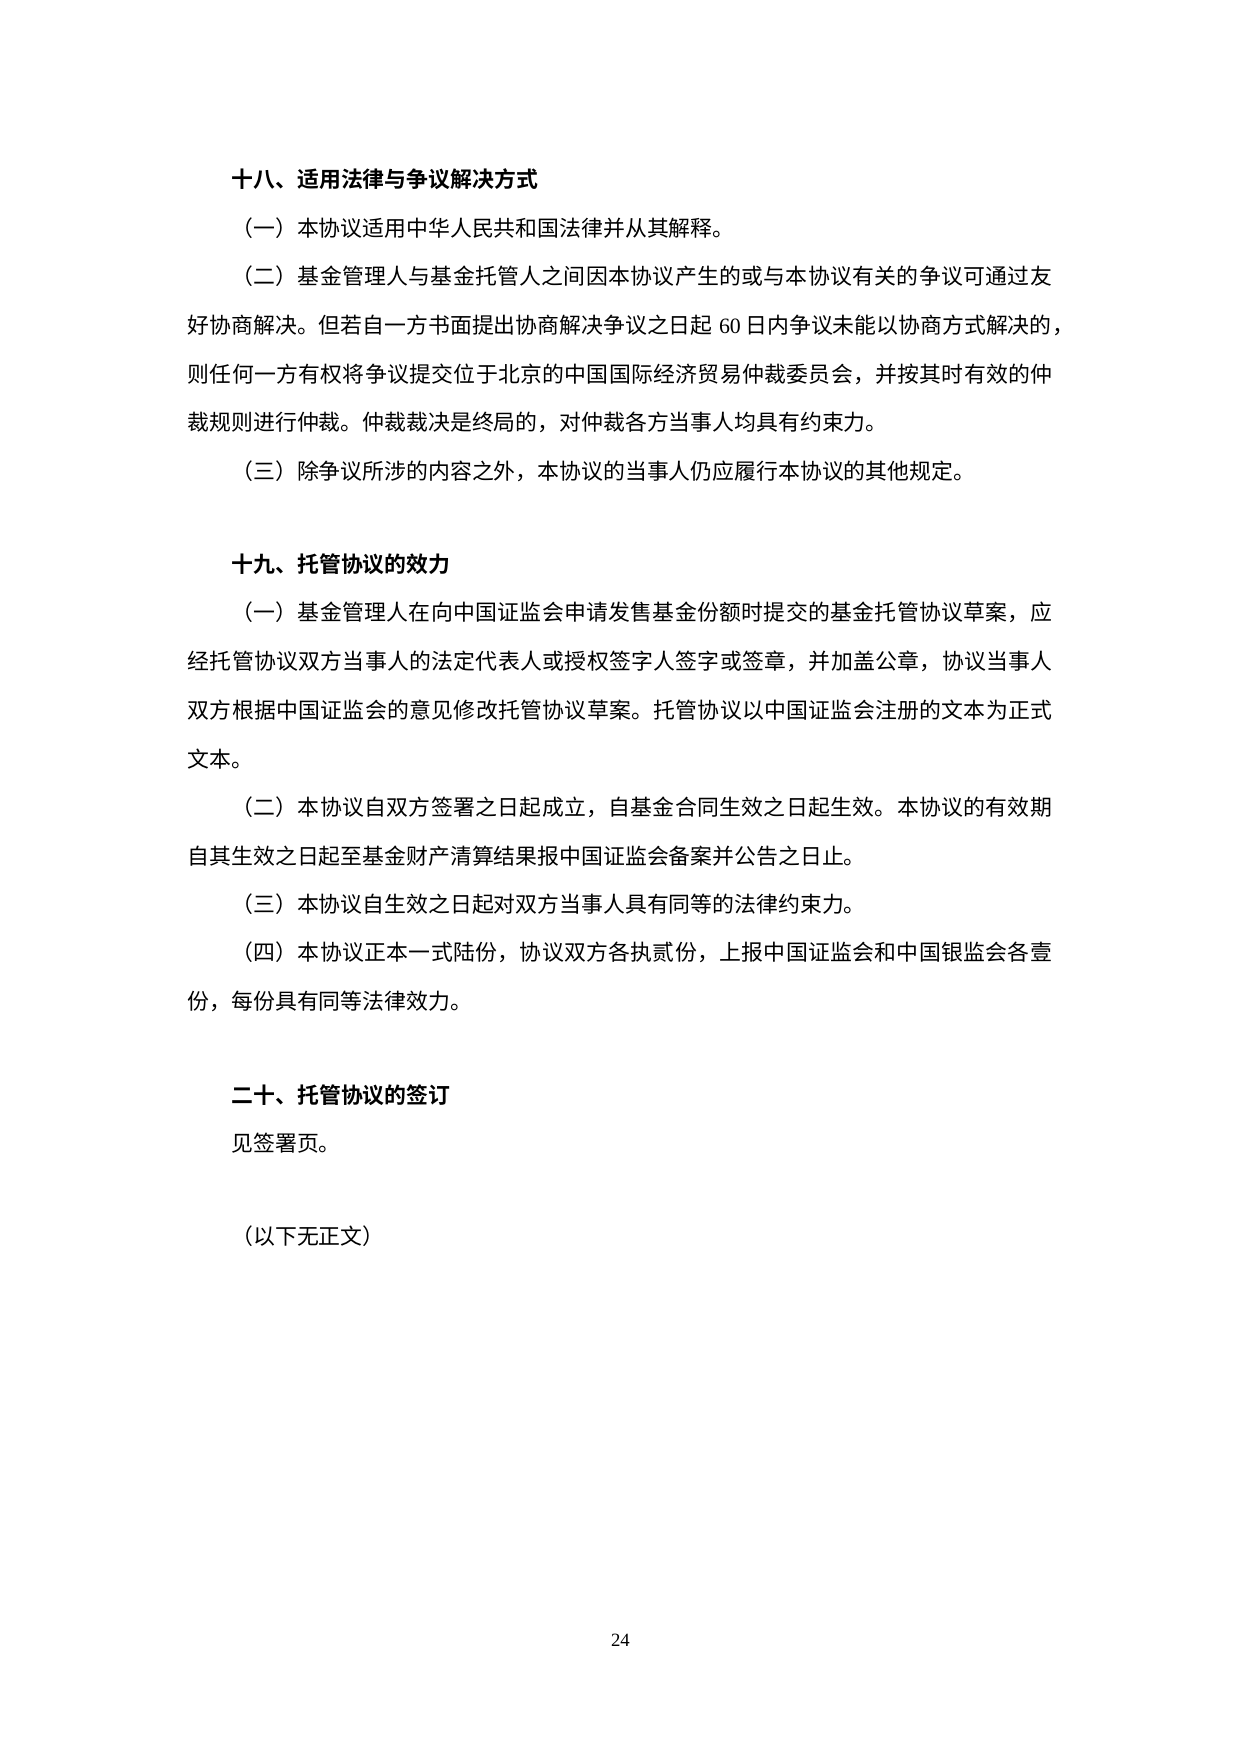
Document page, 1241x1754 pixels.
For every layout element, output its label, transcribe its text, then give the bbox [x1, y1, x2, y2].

text （三）本协议自生效之日起对双方当事人具有同等的法律约束力。 [187, 887, 1053, 919]
text （二）基金管理人与基金托管人之间因本协议产生的或与本协议有关的争议可通过友好协商解决。但若自一方书面提出协商解决争议之日起60日内争议未能以协商方式解决的，则任何一方有权将争议提交位于北京的中国国际经济贸易仲裁委员会，并按其时有效的仲裁规则进行仲裁。仲裁裁决是终局的，对仲裁各方当事人均具有约束力。 [187, 259, 1053, 437]
subtitle 十九、托管协议的效力 [187, 547, 1053, 579]
text 见签署页。 [187, 1126, 1053, 1158]
subtitle 二十、托管协议的签订 [187, 1077, 1053, 1110]
text （四）本协议正本一式陆份，协议双方各执贰份，上报中国证监会和中国银监会各壹份，每份具有同等法律效力。 [187, 935, 1053, 1016]
text （三）除争议所涉的内容之外，本协议的当事人仍应履行本协议的其他规定。 [187, 453, 1053, 486]
subtitle 十八、适用法律与争议解决方式 [187, 162, 1053, 194]
text （二）本协议自双方签署之日起成立，自基金合同生效之日起生效。本协议的有效期自其生效之日起至基金财产清算结果报中国证监会备案并公告之日止。 [187, 789, 1053, 871]
text （一）本协议适用中华人民共和国法律并从其解释。 [187, 210, 1053, 243]
text （以下无正文） [187, 1219, 1053, 1251]
text （一）基金管理人在向中国证监会申请发售基金份额时提交的基金托管协议草案，应经托管协议双方当事人的法定代表人或授权签字人签字或签章，并加盖公章，协议当事人双方根据中国证监会的意见修改托管协议草案。托管协议以中国证监会注册的文本为正式文本。 [187, 595, 1053, 774]
